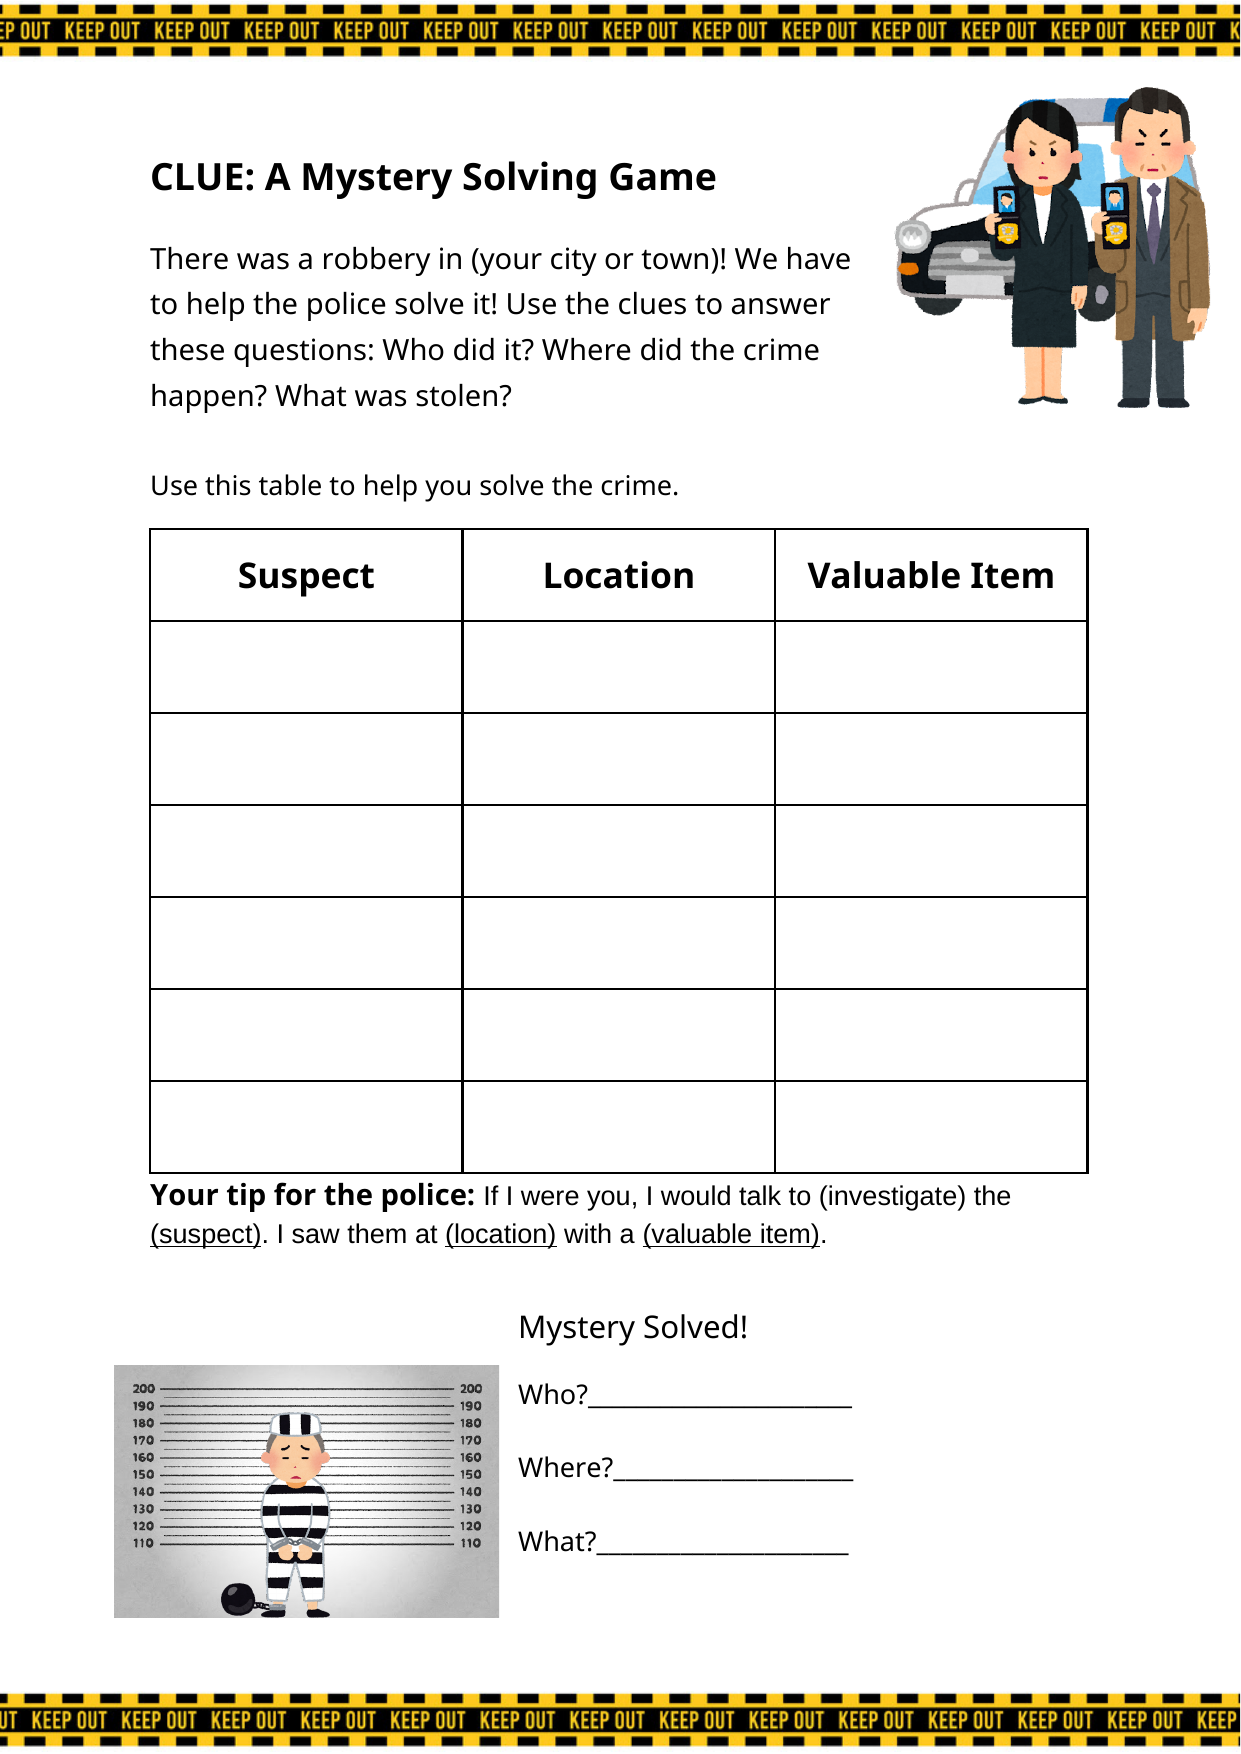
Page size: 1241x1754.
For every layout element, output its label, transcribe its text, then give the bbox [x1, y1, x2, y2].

table_cell [464, 714, 774, 804]
table_cell [151, 990, 461, 1080]
text What?_____________________ [500, 1523, 1049, 1559]
table_cell [776, 622, 1086, 712]
picture [0, 1, 1241, 421]
table_cell [776, 898, 1086, 988]
table_header Suspect [151, 530, 461, 620]
text Your tip for the police: If I were you, I would talk to (investigate) the (suspect). I saw them at (location) with a (valuable item). [150, 1174, 1049, 1249]
table_cell [464, 806, 774, 896]
table_cell [151, 1082, 461, 1172]
table_header Location [464, 530, 774, 620]
table_cell [464, 898, 774, 988]
text Mystery Solved! [150, 1305, 1049, 1348]
table_cell [151, 806, 461, 896]
table_cell [776, 990, 1086, 1080]
picture [114, 1365, 500, 1623]
table_cell [776, 714, 1086, 804]
table_cell [151, 714, 461, 804]
table_cell [151, 898, 461, 988]
table_cell [776, 806, 1086, 896]
text Who?______________________ [500, 1375, 1049, 1412]
table_cell [151, 622, 461, 712]
table_cell [464, 1082, 774, 1172]
table_header Valuable Item [776, 530, 1086, 620]
text There was a robbery in (your city or town)! We have to help the police solve it! Use the clues to answer these questions: Who did it? Where did the crime happen? What was stolen? [150, 238, 853, 414]
text Use this table to help you solve the crime. [150, 466, 853, 503]
picture [0, 1691, 1241, 1752]
table_cell [464, 990, 774, 1080]
text CLUE: A Mystery Solving Game [150, 150, 853, 201]
table_cell [776, 1082, 1086, 1172]
text Where?____________________ [500, 1449, 1049, 1486]
table_cell [464, 622, 774, 712]
